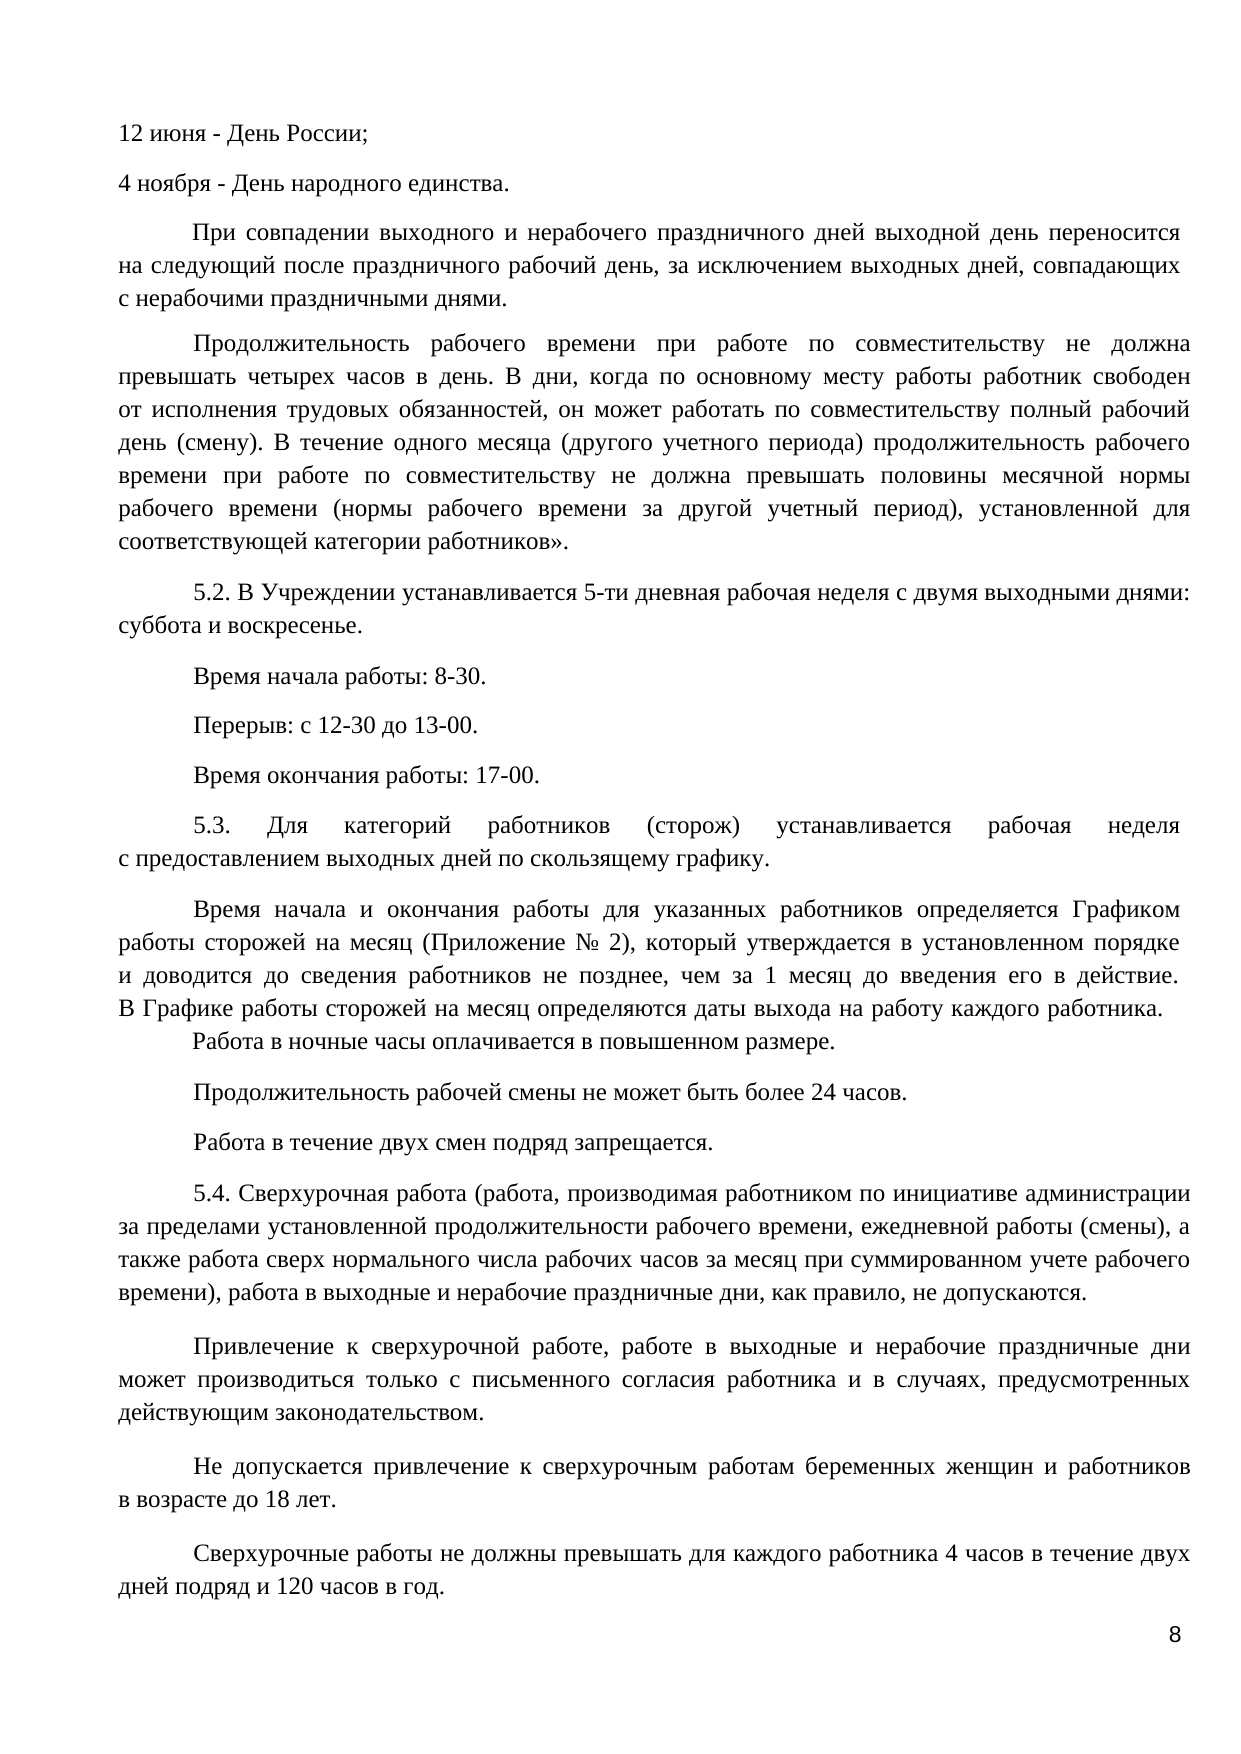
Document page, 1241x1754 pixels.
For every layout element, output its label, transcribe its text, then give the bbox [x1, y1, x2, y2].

text Продолжительность рабочей смены не может быть более 24 часов. [118, 1077, 1191, 1105]
text Сверхурочные работы не должны превышать для каждого работника 4 часов в течение двух дней подряд и 120 часов в год. [118, 1538, 1191, 1600]
text 5.3. Для категорий работников (сторож) устанавливается рабочая неделя с предоставлением выходных дней по скользящему графику. [118, 810, 1181, 872]
text Время начала и окончания работы для указанных работников определяется Графиком работы сторожей на месяц (Приложение № 2), который утверждается в установленном порядке и доводится до сведения работников не позднее, чем за 1 месяц до введения его в действие. В Графике работы сторожей на месяц определяются даты выхода на работу каждого работника. Работа в ночные часы оплачивается в повышенном размере. [118, 894, 1181, 1054]
text Привлечение к сверхурочной работе, работе в выходные и нерабочие праздничные дни может производиться только с письменного согласия работника и в случаях, предусмотренных действующим законодательством. [118, 1331, 1191, 1426]
text 5.4. Сверхурочная работа (работа, производимая работником по инициативе администрации за пределами установленной продолжительности рабочего времени, ежедневной работы (смены), а также работа сверх нормального числа рабочих часов за месяц при суммированном учете рабочего времени), работа в выходные и нерабочие праздничные дни, как правило, не допускаются. [118, 1178, 1191, 1306]
text Перерыв: с 12-30 до 13-00. [118, 711, 1191, 739]
text Время начала работы: 8-30. [118, 661, 1191, 690]
text 4 ноября - День народного единства. [118, 168, 1181, 196]
text 5.2. В Учреждении устанавливается 5-ти дневная рабочая неделя с двумя выходными днями: суббота и воскресенье. [118, 577, 1191, 639]
text Работа в течение двух смен подряд запрещается. [118, 1127, 1191, 1156]
text Время окончания работы: 17-00. [118, 760, 1191, 789]
text Не допускается привлечение к сверхурочным работам беременных женщин и работников в возрасте до 18 лет. [118, 1451, 1191, 1513]
text 12 июня - День России; [118, 118, 1181, 147]
text Продолжительность рабочего времени при работе по совместительству не должна превышать четырех часов в день. В дни, когда по основному месту работы работник свободен от исполнения трудовых обязанностей, он может работать по совместительству полный рабочий день (смену). В течение одного месяца (другого учетного периода) продолжительность рабочего времени при работе по совместительству не должна превышать половины месячной нормы рабочего времени (нормы рабочего времени за другой учетный период), установленной для соответствующей категории работников». [118, 328, 1191, 555]
text При совпадении выходного и нерабочего праздничного дней выходной день переносится на следующий после праздничного рабочий день, за исключением выходных дней, совпадающих с нерабочими праздничными днями. [118, 217, 1181, 312]
